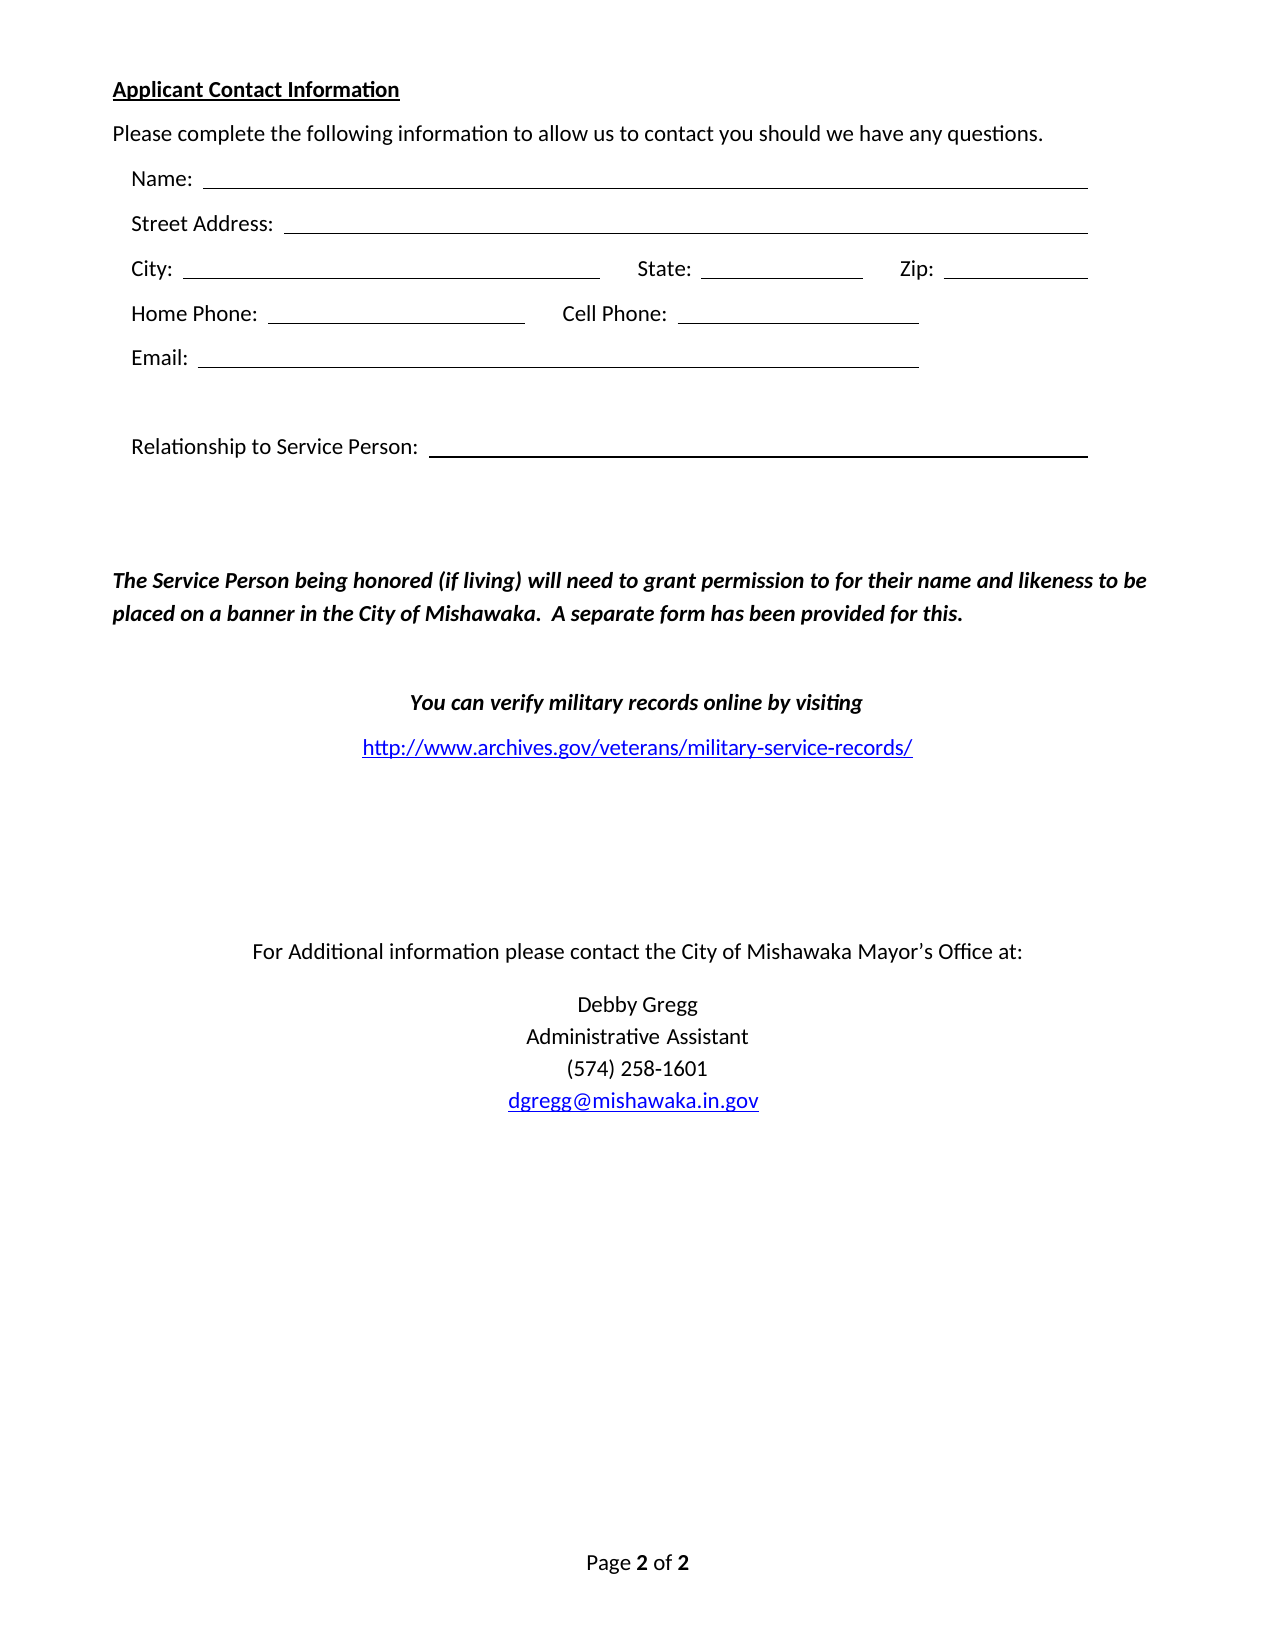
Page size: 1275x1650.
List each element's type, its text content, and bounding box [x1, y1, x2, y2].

text Email: [131, 343, 1160, 371]
text dgregg@mishawaka.in.gov [508, 1086, 1160, 1114]
text Please complete the following information to allow us to contact you should we have any questions. Name: Street Address: City: State: Zip: Home Phone: Cell Phone: [112, 119, 1088, 327]
text http://www.archives.gov/veterans/military‐service‐records/ [114, 733, 1160, 761]
text For Additional information please contact the City of Mishawaka Mayor’s Office at: Debby Gregg [239, 912, 1036, 1018]
text (574) 258‐1601 [566, 1054, 1160, 1082]
text Administrative Assistant [114, 1022, 1160, 1050]
subtitle Applicant Contact Information [112, 75, 1160, 103]
text The Service Person being honored (if living) will need to grant permission to for their name and likeness to be placed on a banner in the City of Mishawaka. A separate form has been provided for this. [112, 567, 1160, 627]
text Relationship to Service Person: [131, 432, 1160, 461]
text You can verify military records online by visiting [114, 688, 1160, 716]
